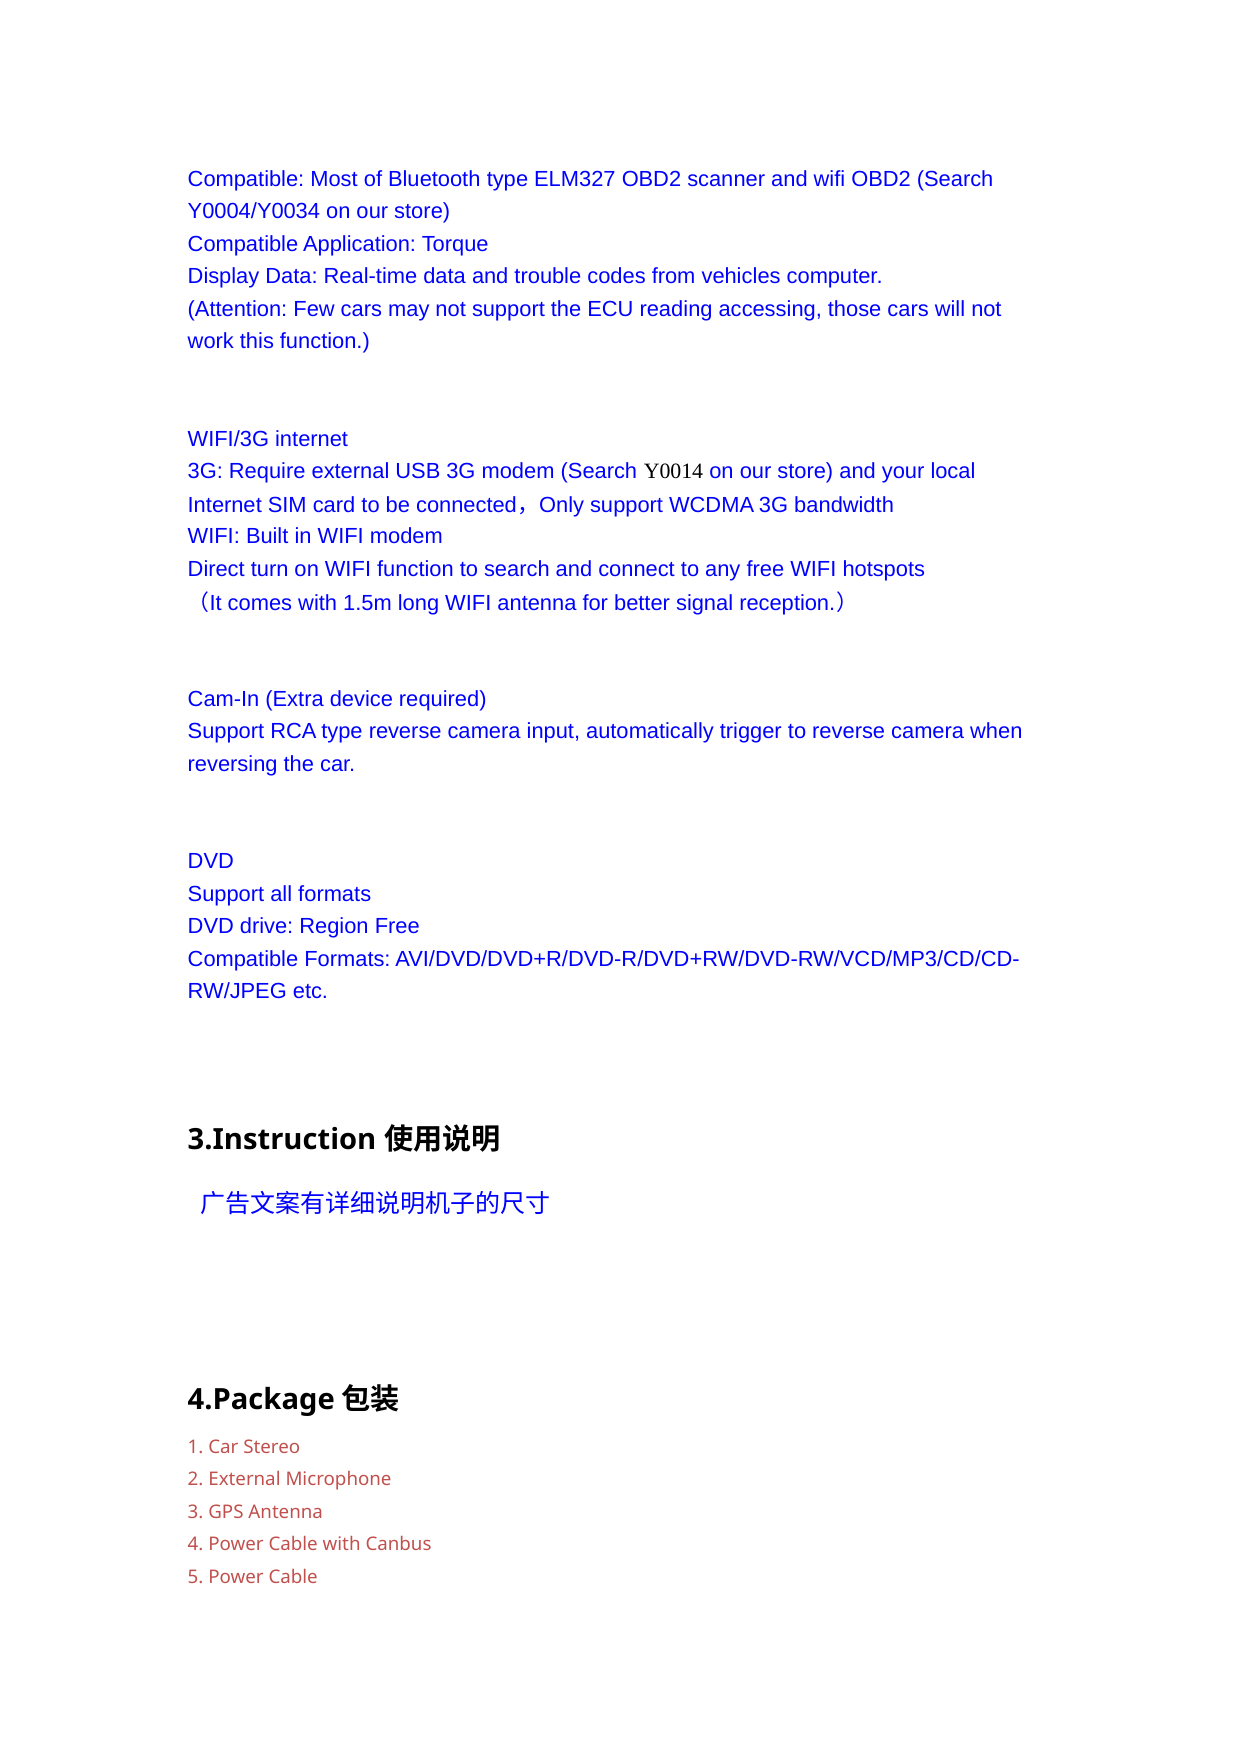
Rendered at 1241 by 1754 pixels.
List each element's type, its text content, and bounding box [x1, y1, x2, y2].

text (Attention: Few cars may not support the ECU reading accessing, those cars will not work this function.) [187, 292, 1053, 357]
text 广告文案有详细说明机子的尺寸 [187, 1169, 1053, 1234]
text 4. Power Cable with Canbus [187, 1527, 1053, 1559]
text DVD drive: Region Free [187, 909, 1053, 942]
text WIFI/3G internet [187, 422, 1053, 454]
text 2. External Microphone [187, 1462, 1053, 1494]
text 3. GPS Antenna [187, 1494, 1053, 1527]
text 5. Power Cable [187, 1559, 1053, 1592]
text 4.Package包装 [187, 1364, 1053, 1429]
text 3G: Require external USB 3G modem (Search Y0014 on our store) and your local Internet SIM card to be connected，Only support WCDMA 3G bandwidth [187, 454, 1053, 519]
text Cam-In (Extra device required) [187, 682, 1053, 714]
text Support RCA type reverse camera input, automatically trigger to reverse camera when reversing the car. [187, 714, 1053, 779]
text WIFI: Built in WIFI modem [187, 519, 1053, 552]
text Direct turn on WIFI function to search and connect to any free WIFI hotspots [187, 552, 1053, 584]
text Compatible Application: Torque [187, 227, 1053, 259]
text Display Data: Real-time data and trouble codes from vehicles computer. [187, 259, 1053, 292]
text 1. Car Stereo [187, 1429, 1053, 1462]
text DVD [187, 844, 1053, 877]
text Compatible Formats: AVI/DVD/DVD+R/DVD-R/DVD+RW/DVD-RW/VCD/MP3/CD/CD-RW/JPEG etc. [187, 942, 1053, 1007]
text 3.Instruction 使用说明 [187, 1104, 1053, 1169]
text Support all formats [187, 877, 1053, 909]
text Compatible: Most of Bluetooth type ELM327 OBD2 scanner and wifi OBD2 (Search Y0004/Y0034 on our store) [187, 162, 1053, 227]
text （It comes with 1.5m long WIFI antenna for better signal reception.） [187, 584, 1053, 617]
